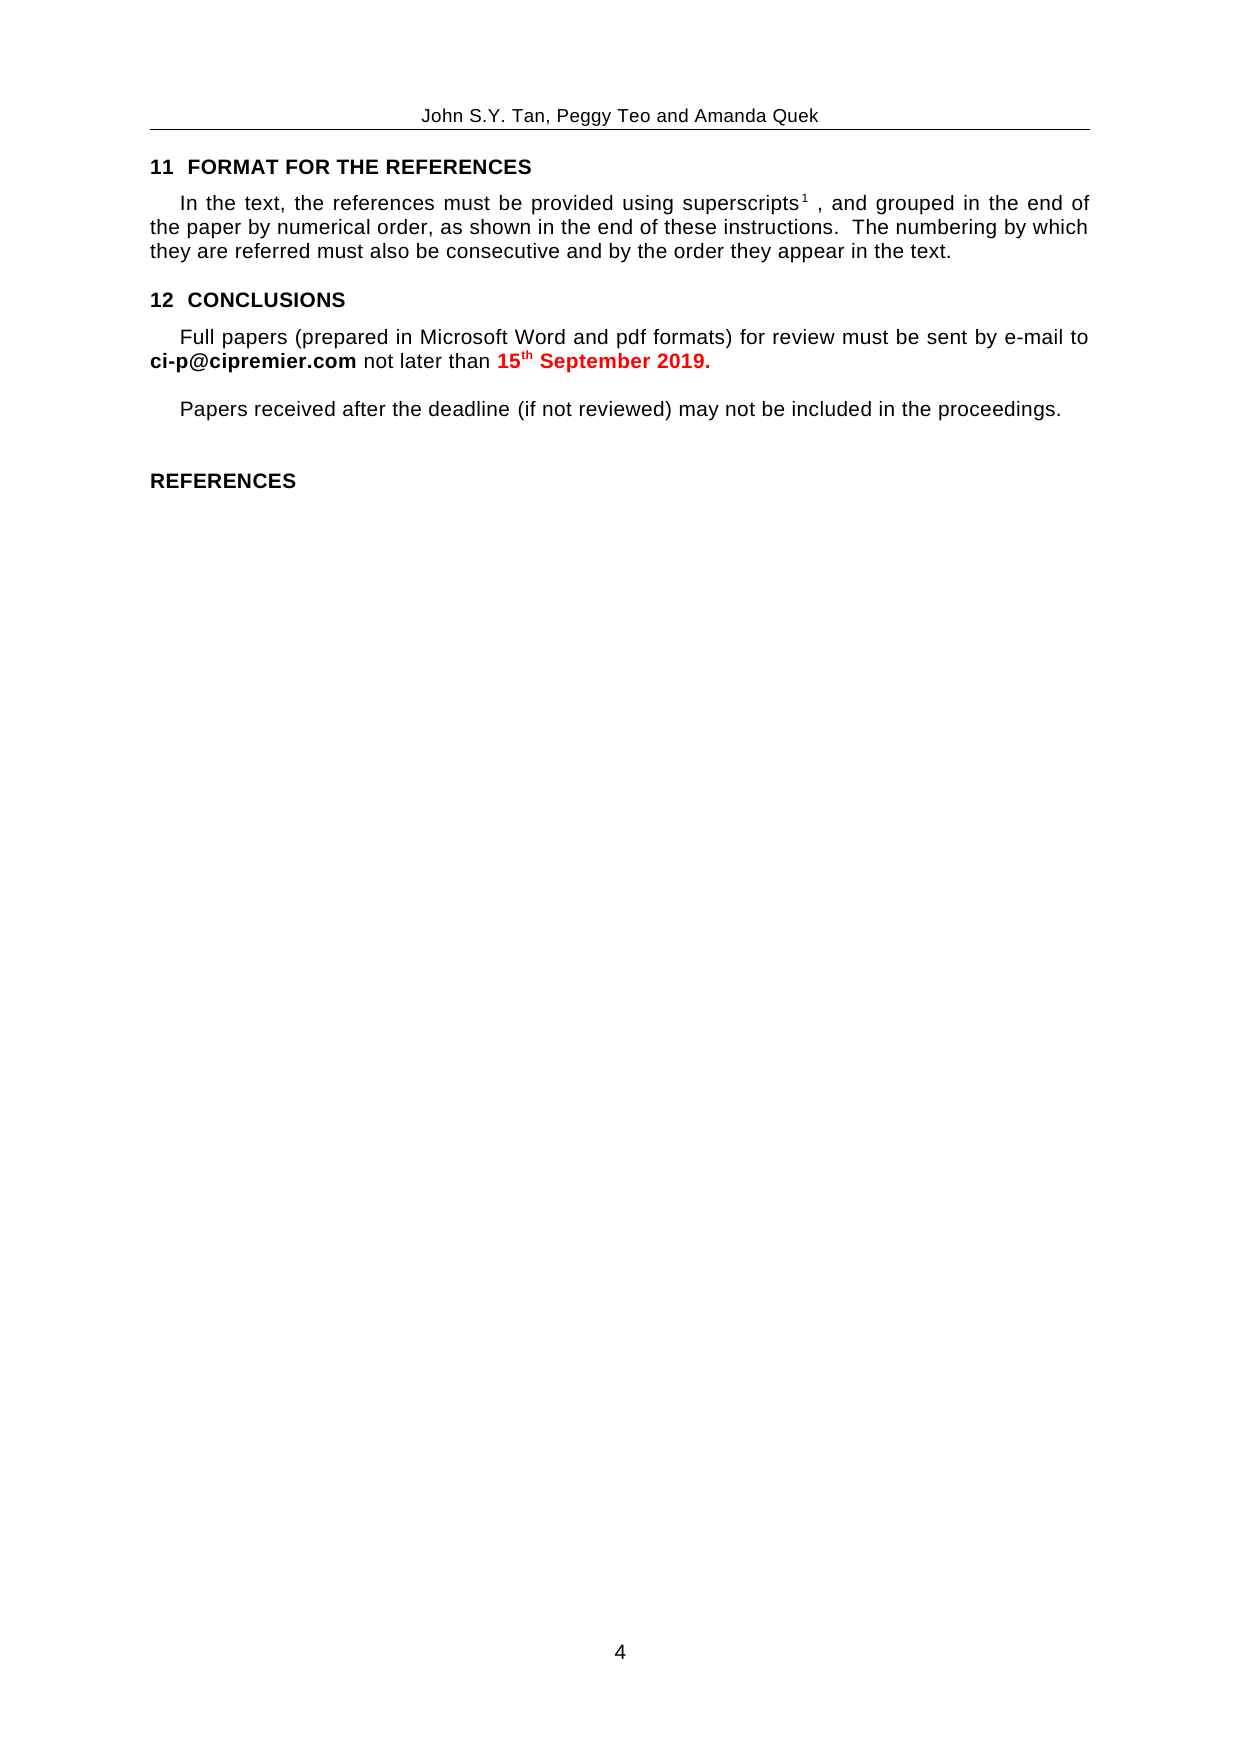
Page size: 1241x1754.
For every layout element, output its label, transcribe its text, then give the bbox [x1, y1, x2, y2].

text In the text, the references must be provided using superscripts , and grouped in the end of the paper by numerical order, as shown in the end of these instructions. The numbering by which they are referred must also be consecutive and by the order they appear in the text. [150, 191, 1090, 263]
text Full papers (prepared in Microsoft Word and pdf formats) for review must be sent by e-mail to ci-p@cipremier.com not later than 15th September 2019. [150, 324, 1090, 372]
text Papers received after the deadline (if not reviewed) may not be included in the proceedings. [150, 396, 1090, 420]
title references [150, 469, 1090, 493]
text 12 conclusions [150, 288, 1090, 312]
text 11 format for the references [150, 155, 1090, 179]
